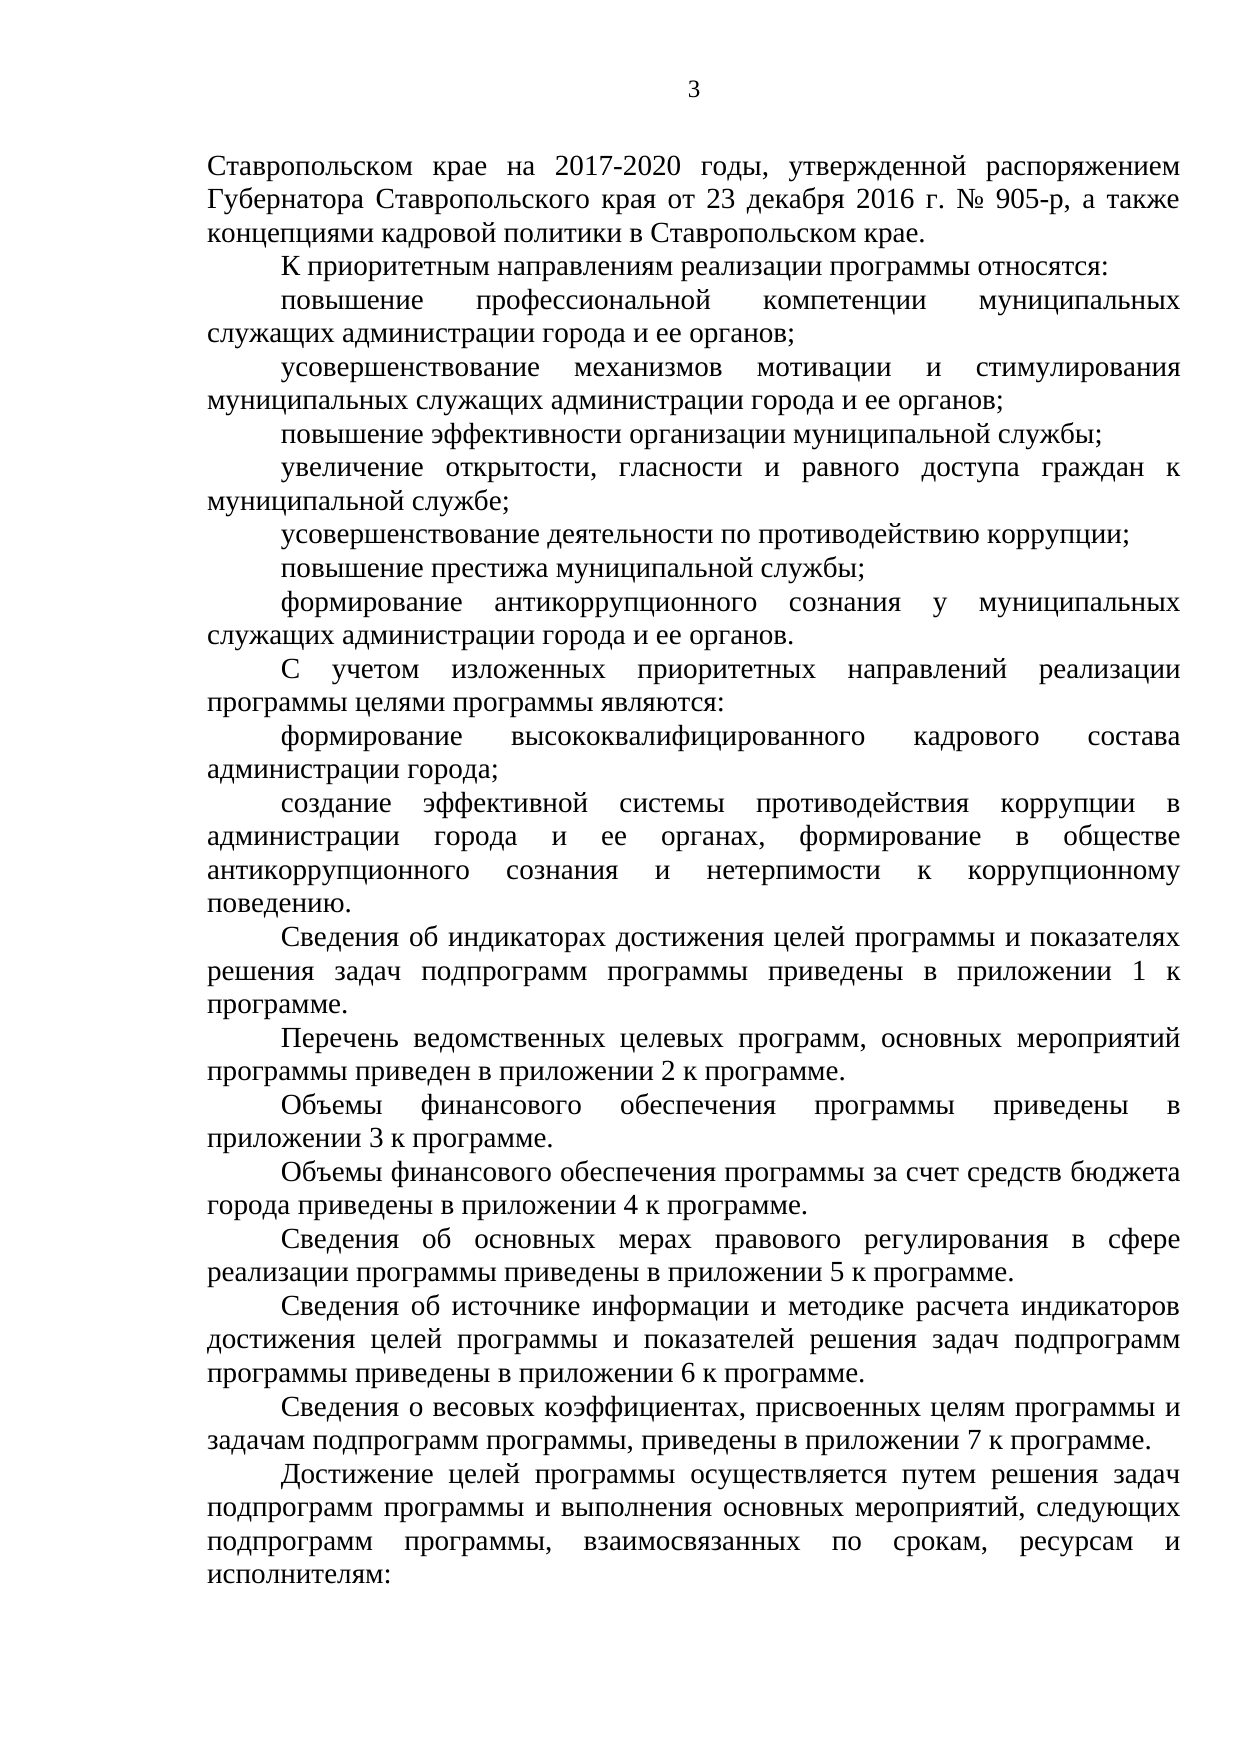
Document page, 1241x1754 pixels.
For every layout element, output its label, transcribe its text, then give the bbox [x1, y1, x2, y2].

text формирование антикоррупционного сознания у муниципальных служащих администрации города и ее органов. [207, 584, 1181, 651]
text повышение престижа муниципальной службы; [207, 550, 1181, 584]
text Объемы финансового обеспечения программы приведены в приложении 3 к программе. [207, 1087, 1181, 1154]
text Перечень ведомственных целевых программ, основных мероприятий программы приведен в приложении 2 к программе. [207, 1020, 1181, 1087]
text увеличение открытости, гласности и равного доступа граждан к муниципальной службе; [207, 449, 1181, 517]
text повышение эффективности организации муниципальной службы; [207, 416, 1181, 449]
text Сведения об источнике информации и методике расчета индикаторов достижения целей программы и показателей решения задач подпрограмм программы приведены в приложении 6 к программе. [207, 1288, 1181, 1389]
text усовершенствование деятельности по противодействию коррупции; [207, 517, 1181, 550]
text создание эффективной системы противодействия коррупции в администрации города и ее органах, формирование в обществе антикоррупционного сознания и нетерпимости к коррупционному поведению. [207, 785, 1181, 919]
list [207, 148, 1181, 248]
text Объемы финансового обеспечения программы за счет средств бюджета города приведены в приложении 4 к программе. [207, 1154, 1181, 1221]
text усовершенствование механизмов мотивации и стимулирования муниципальных служащих администрации города и ее органов; [207, 349, 1181, 416]
text Сведения о весовых коэффициентах, присвоенных целям программы и задачам подпрограмм программы, приведены в приложении 7 к программе. [207, 1389, 1181, 1456]
text повышение профессиональной компетенции муниципальных служащих администрации города и ее органов; [207, 282, 1181, 349]
text К приоритетным направлениям реализации программы относятся: [207, 248, 1181, 282]
text Сведения об индикаторах достижения целей программы и показателях решения задач подпрограмм программы приведены в приложении 1 к программе. [207, 919, 1181, 1020]
text Достижение целей программы осуществляется путем решения задач подпрограмм программы и выполнения основных мероприятий, следующих подпрограмм программы, взаимосвязанных по срокам, ресурсам и исполнителям: [207, 1456, 1181, 1590]
text формирование высококвалифицированного кадрового состава администрации города; [207, 718, 1181, 785]
text Сведения об основных мерах правового регулирования в сфере реализации программы приведены в приложении 5 к программе. [207, 1221, 1181, 1288]
text С учетом изложенных приоритетных направлений реализации программы целями программы являются: [207, 651, 1181, 718]
